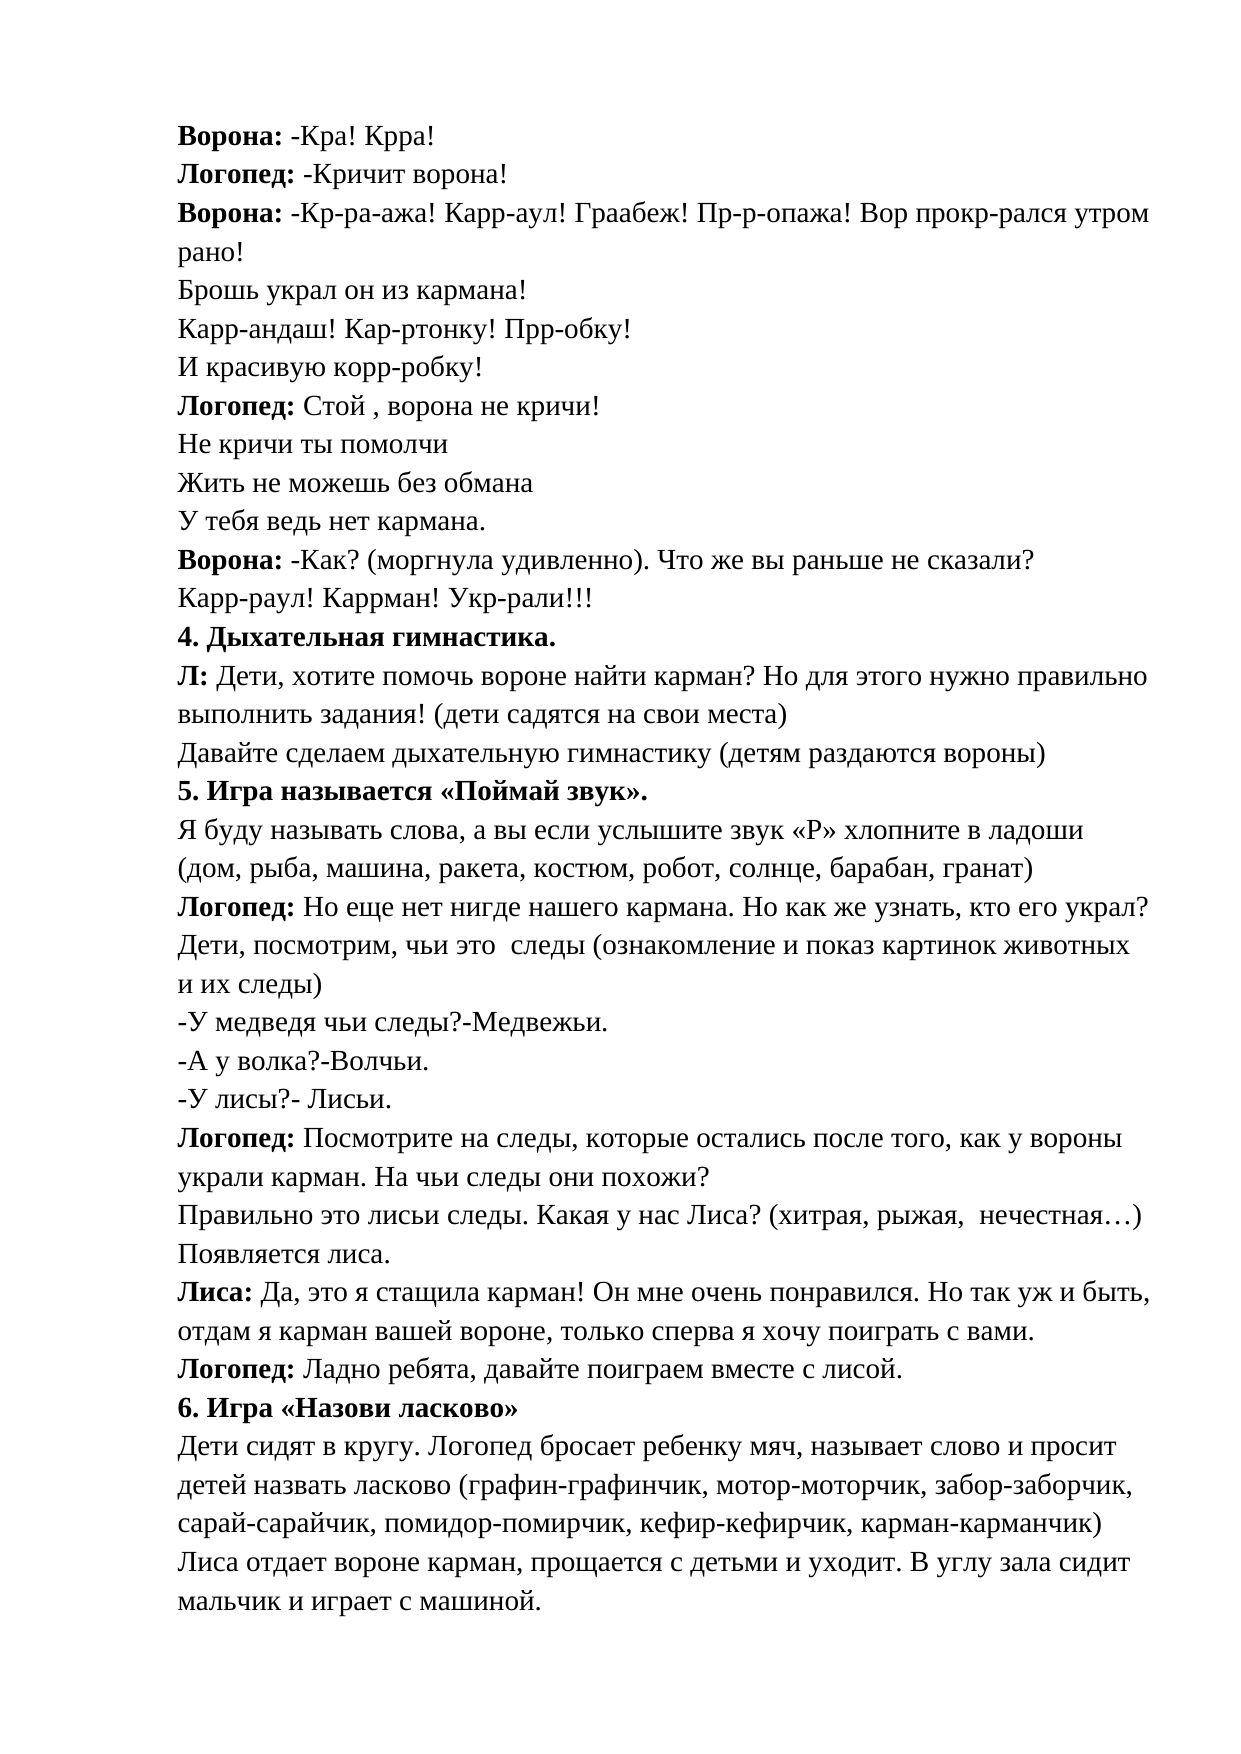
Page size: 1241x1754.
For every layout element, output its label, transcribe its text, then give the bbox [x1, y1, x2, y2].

text Ворона: -Кра! Крра! [177, 118, 1152, 152]
text Давайте сделаем дыхательную гимнастику (детям раздаются вороны) [177, 735, 1152, 768]
text Лиса отдает вороне карман, прощается с детьми и уходит. В углу зала сидит мальчик и играет с машиной. [177, 1544, 1152, 1616]
text Логопед: Ладно ребята, давайте поиграем вместе с лисой. [177, 1351, 1152, 1385]
text Жить не можешь без обмана [177, 465, 1152, 498]
text Логопед: -Кричит ворона! [177, 157, 1152, 190]
text Л: Дети, хотите помочь вороне найти карман? Но для этого нужно правильно выполнить задания! (дети садятся на свои места) [177, 658, 1152, 730]
text (дом, рыба, машина, ракета, костюм, робот, солнце, барабан, гранат) [177, 850, 1152, 884]
text -У лисы?- Лисьи. [177, 1082, 1152, 1115]
text Ворона: -Кр-ра-ажа! Карр-аул! Граабеж! Пр-р-опажа! Вор прокр-рался утром рано! [177, 195, 1152, 267]
text И красивую корр-робку! [177, 349, 1152, 383]
text Брошь украл он из кармана! [177, 272, 1152, 306]
text Карр-раул! Каррман! Укр-рали!!! [177, 581, 1152, 614]
text У тебя ведь нет кармана. [177, 503, 1152, 537]
text -А у волка?-Волчьи. [177, 1043, 1152, 1077]
text Не кричи ты помолчи [177, 426, 1152, 460]
text Логопед: Посмотрите на следы, которые остались после того, как у вороны украли карман. На чьи следы они похожи? [177, 1120, 1152, 1192]
text Логопед: Но еще нет нигде нашего кармана. Но как же узнать, кто его украл? Дети, посмотрим, чьи это следы (ознакомление и показ картинок животных и их следы) [177, 889, 1152, 999]
text Появляется лиса. [177, 1236, 1152, 1269]
text 6. Игра «Назови ласково» [177, 1390, 1152, 1423]
text 4. Дыхательная гимнастика. [177, 619, 1152, 653]
text Лиса: Да, это я стащила карман! Он мне очень понравился. Но так уж и быть, отдам я карман вашей вороне, только сперва я хочу поиграть с вами. [177, 1274, 1152, 1346]
text Правильно это лисьи следы. Какая у нас Лиса? (хитрая, рыжая, нечестная…) [177, 1197, 1152, 1231]
text Дети сидят в кругу. Логопед бросает ребенку мяч, называет слово и просит детей назвать ласково (графин-графинчик, мотор-моторчик, забор-заборчик, сарай-сарайчик, помидор-помирчик, кефир-кефирчик, карман-карманчик) [177, 1428, 1152, 1539]
text Я буду называть слова, а вы если услышите звук «Р» хлопните в ладоши [177, 812, 1152, 845]
text Ворона: -Как? (моргнула удивленно). Что же вы раньше не сказали? [177, 542, 1152, 576]
text Карр-андаш! Кар-ртонку! Прр-обку! [177, 311, 1152, 344]
text 5. Игра называется «Поймай звук». [177, 773, 1152, 807]
text -У медведя чьи следы?-Медвежьи. [177, 1004, 1152, 1038]
text Логопед: Стой , ворона не кричи! [177, 388, 1152, 421]
